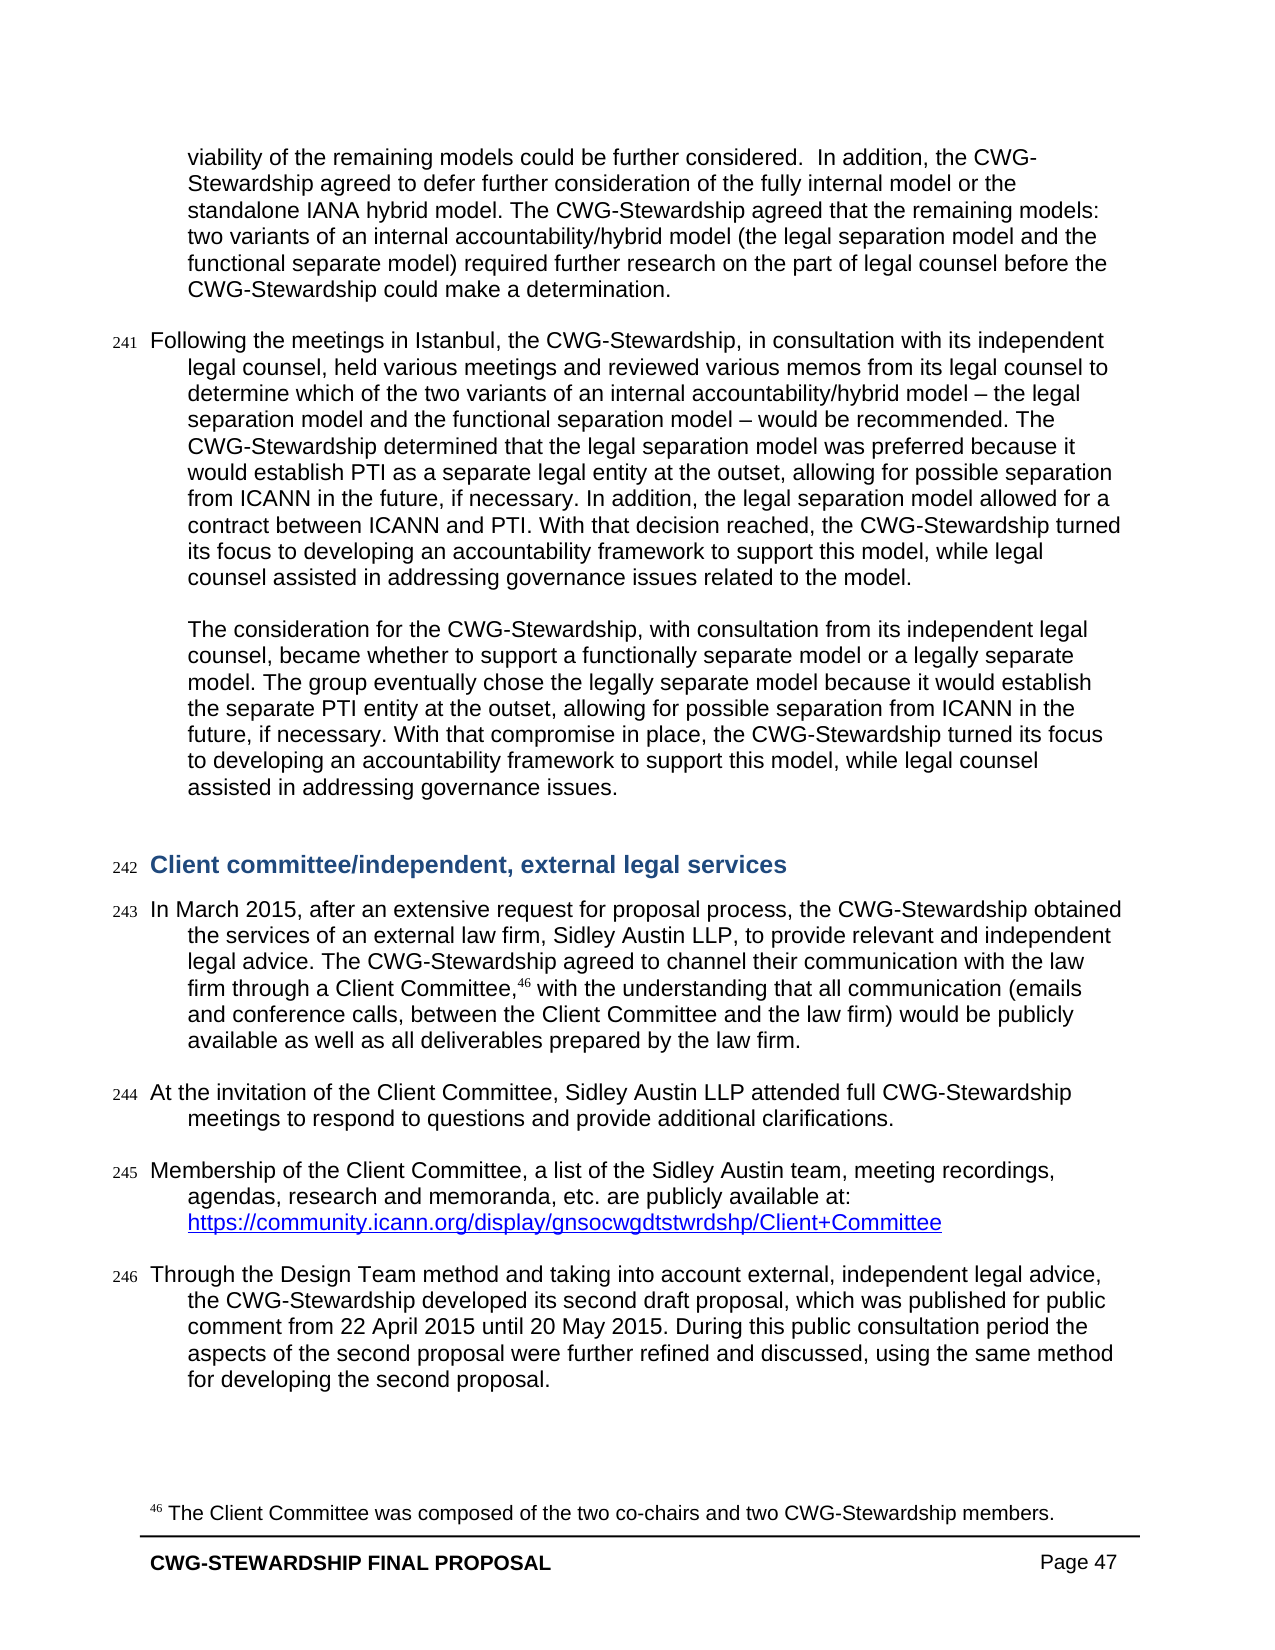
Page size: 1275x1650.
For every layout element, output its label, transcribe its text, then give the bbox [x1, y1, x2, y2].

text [112, 144, 1123, 302]
text At the invitation of the Client Committee, Sidley Austin LLP attended full CWG-Stewardship meetings to respond to questions and provide additional clarifications. [112, 1079, 1123, 1132]
text Following the meetings in Istanbul, the CWG-Stewardship, in consultation with its independent legal counsel, held various meetings and reviewed various memos from its legal counsel to determine which of the two variants of an internal accountability/hybrid model – the legal separation model and the functional separation model – would be recommended. The CWG-Stewardship determined that the legal separation model was preferred because it would establish PTI as a separate legal entity at the outset, allowing for possible separation from ICANN in the future, if necessary. In addition, the legal separation model allowed for a contract between ICANN and PTI. With that decision reached, the CWG-Stewardship turned its focus to developing an accountability framework to support this model, while legal counsel assisted in addressing governance issues related to the model. [112, 327, 1123, 591]
subtitle Client committee/independent, external legal services [112, 850, 1123, 879]
text Through the Design Team method and taking into account external, independent legal advice, the CWG-Stewardship developed its second draft proposal, which was published for public comment from 22 April 2015 until 20 May 2015. During this public consultation period the aspects of the second proposal were further refined and discussed, using the same method for developing the second proposal. [112, 1261, 1123, 1392]
list The consideration for the CWG-Stewardship, with consultation from its independent legal counsel, became whether to support a functionally separate model or a legally separate model. The group eventually chose the legally separate model because it would establish the separate PTI entity at the outset, allowing for possible separation from ICANN in the future, if necessary. With that compromise in place, the CWG-Stewardship turned its focus to developing an accountability framework to support this model, while legal counsel assisted in addressing governance issues. [150, 616, 1123, 800]
text Membership of the Client Committee, a list of the Sidley Austin team, meeting recordings, agendas, research and memoranda, etc. are publicly available at: https://community.icann.org/display/gnsocwgdtstwrdshp/Client+Committee [112, 1157, 1123, 1236]
text In March 2015, after an extensive request for proposal process, the CWG-Stewardship obtained the services of an external law firm, Sidley Austin LLP, to provide relevant and independent legal advice. The CWG-Stewardship agreed to channel their communication with the law firm through a Client Committee, with the understanding that all communication (emails and conference calls, between the Client Committee and the law firm) would be publicly available as well as all deliverables prepared by the law firm. [112, 896, 1123, 1054]
